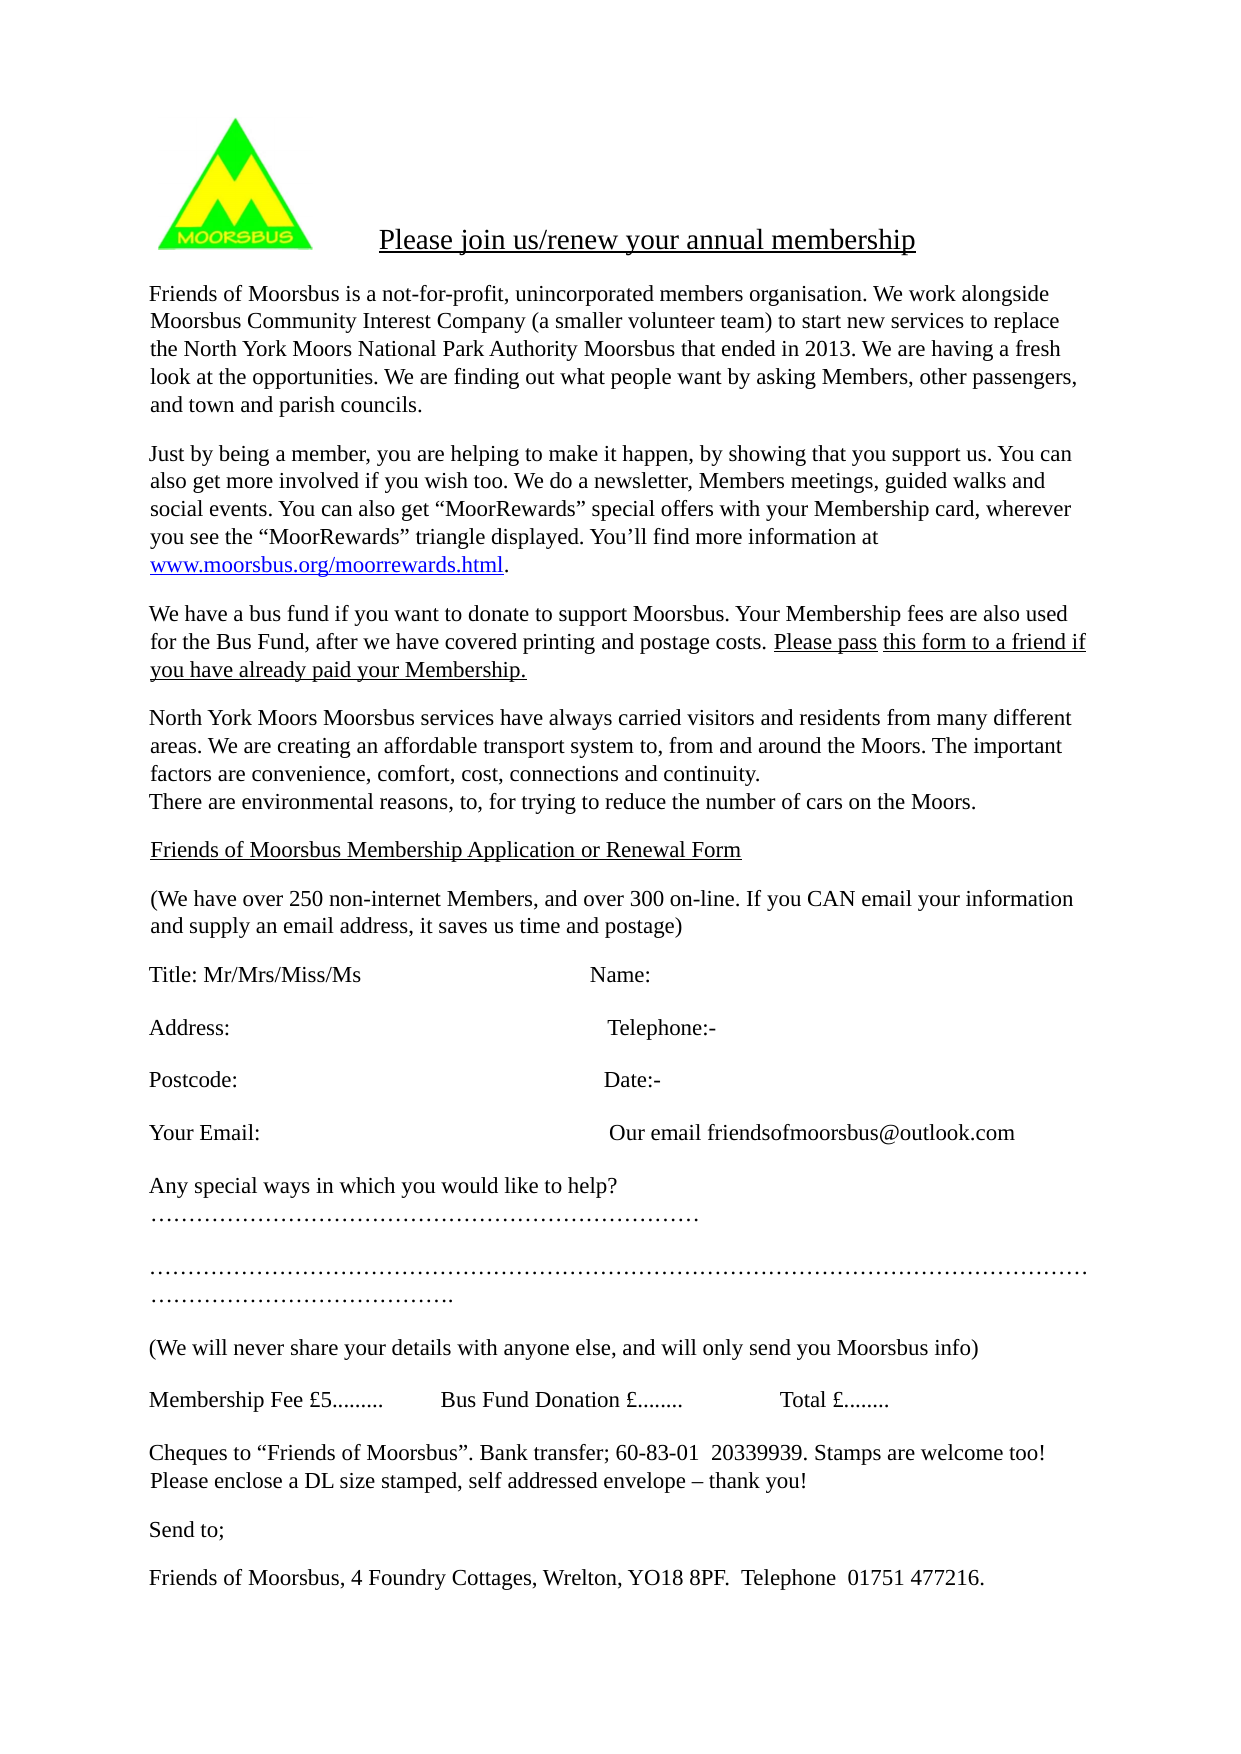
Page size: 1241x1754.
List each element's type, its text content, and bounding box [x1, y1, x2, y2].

text Membership Fee £5......... Bus Fund Donation £........ Total £........ [149, 1387, 1089, 1413]
text ………………………………………………………………………………………………………………………………………………. [149, 1253, 1089, 1307]
text Any special ways in which you would like to help? ……………………………………………………………… [149, 1172, 1089, 1226]
picture [157, 117, 313, 250]
text Cheques to “Friends of Moorsbus”. Bank transfer; 60-83-01 20339939. Stamps are welcome too! Please enclose a DL size stamped, self addressed envelope – thank you! [149, 1439, 1089, 1494]
text Please join us/renew your annual membership [150, 118, 923, 256]
text Your Email: Our email friendsofmoorsbus@outlook.com [149, 1119, 1089, 1146]
text Postcode: Date:- [149, 1067, 1089, 1093]
text Title: Mr/Mrs/Miss/Ms Name: [149, 961, 1089, 987]
text Friends of Moorsbus, 4 Foundry Cottages, Wrelton, YO18 8PF. Telephone 01751 477216. [149, 1564, 1089, 1590]
text We have a bus fund if you want to donate to support Moorsbus. Your Membership fees are also used for the Bus Fund, after we have covered printing and postage costs. Please pass this form to a friend if you have already paid your Membership. [149, 600, 1089, 682]
text Send to; [149, 1516, 1089, 1542]
text North York Moors Moorsbus services have always carried visitors and residents from many different areas. We are creating an affordable transport system to, from and around the Moors. The important factors are convenience, comfort, cost, connections and continuity. [149, 704, 1089, 786]
text (We will never share your details with anyone else, and will only send you Moorsbus info) [149, 1334, 1089, 1360]
text Friends of Moorsbus Membership Application or Renewal Form [150, 836, 1089, 863]
text There are environmental reasons, to, for trying to reduce the number of cars on the Moors. [149, 788, 1089, 814]
text Address: Telephone:- [149, 1014, 1089, 1040]
text (We have over 250 non-internet Members, and over 300 on-line. If you CAN email your information and supply an email address, it saves us time and postage) [150, 885, 1089, 939]
text Friends of Moorsbus is a not-for-profit, unincorporated members organisation. We work alongside Moorsbus Community Interest Company (a smaller volunteer team) to start new services to replace the North York Moors National Park Authority Moorsbus that ended in 2013. We are having a fresh look at the opportunities. We are finding out what people want by asking Members, other passengers, and town and parish councils. [149, 280, 1089, 418]
text Just by being a member, you are helping to make it happen, by showing that you support us. You can also get more involved if you wish too. We do a newsletter, Members meetings, guided walks and social events. You can also get “MoorRewards” special offers with your Membership card, wherever you see the “MoorRewards” triangle displayed. You’ll find more information at www.moorsbus.org/moorrewards.html. [149, 440, 1089, 578]
